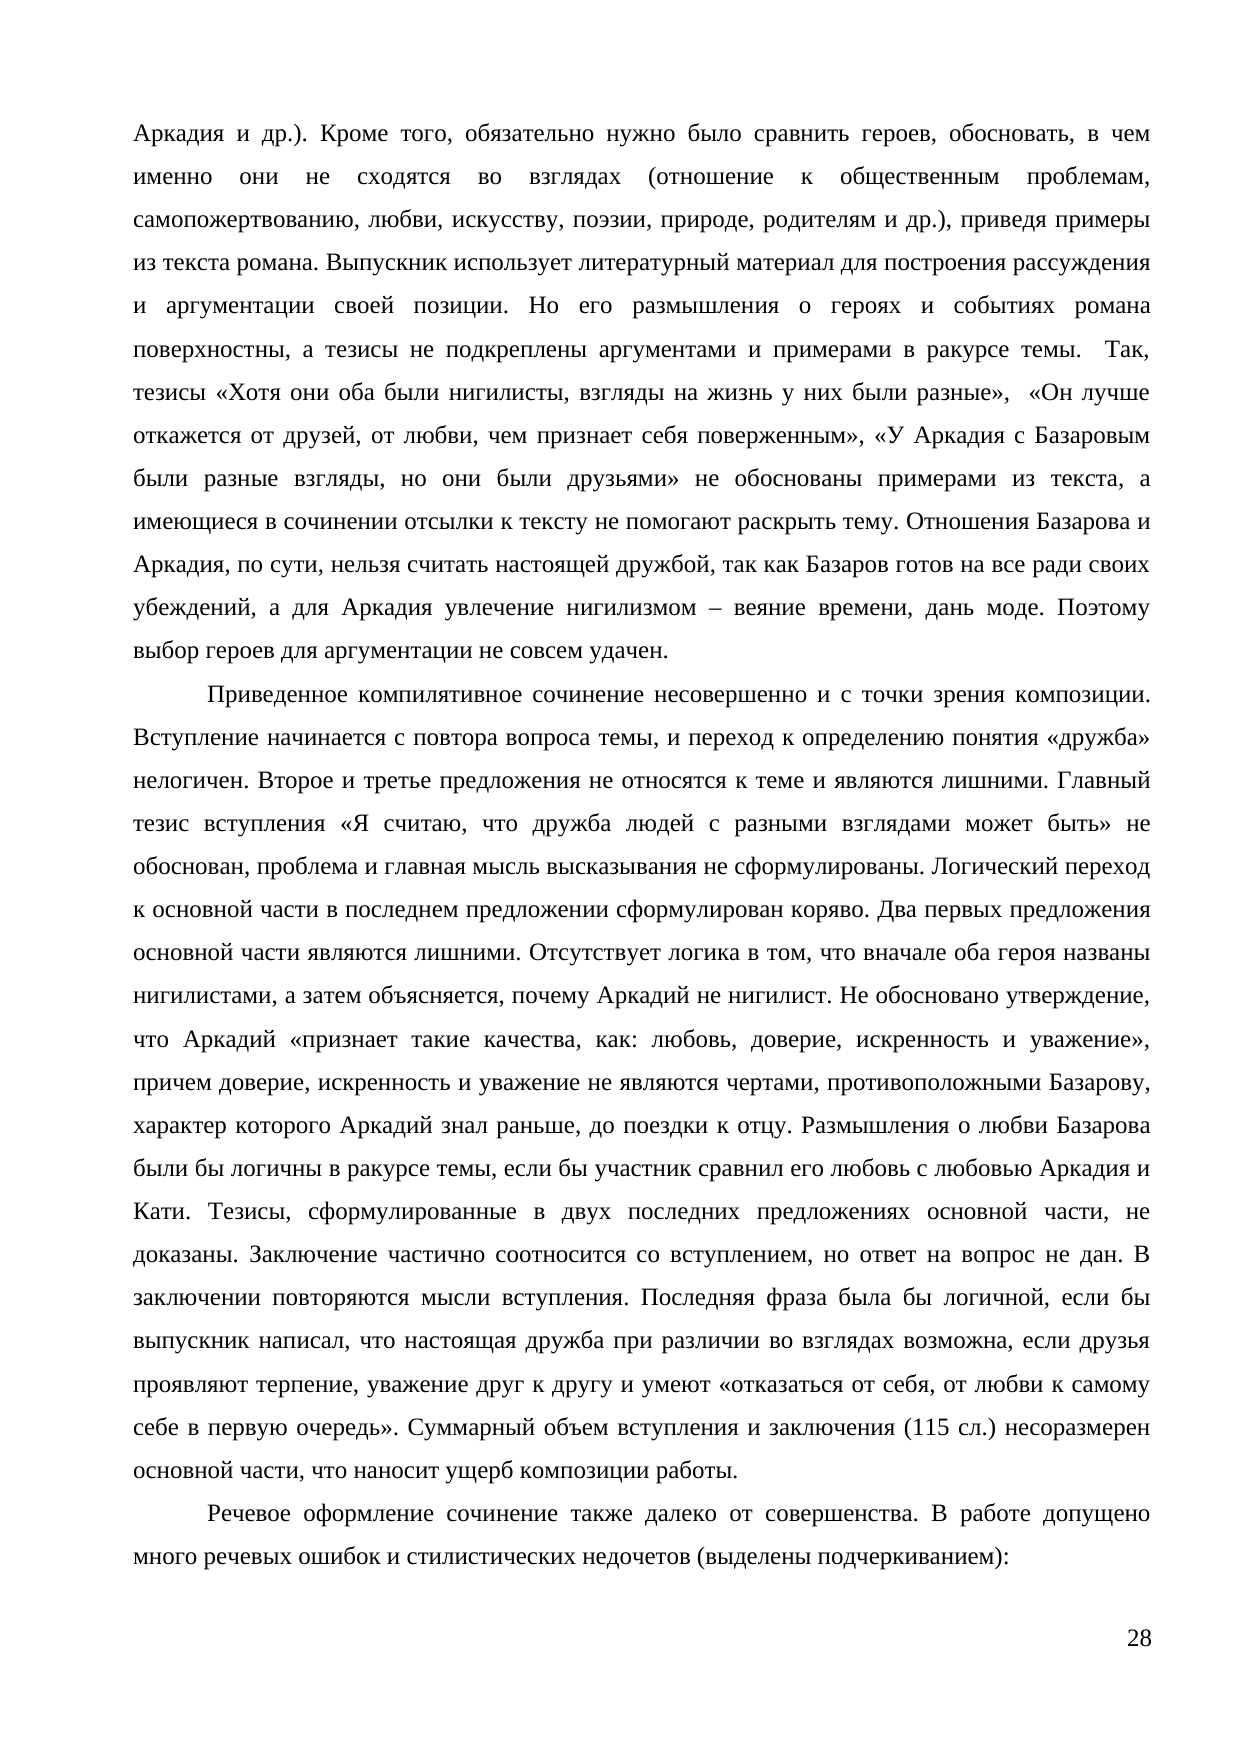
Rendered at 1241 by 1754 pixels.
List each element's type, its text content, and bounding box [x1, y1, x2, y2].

text Речевое оформление сочинение также далеко от совершенства. В работе допущено много речевых ошибок и стилистических недочетов (выделены подчеркиванием): [133, 1498, 1152, 1570]
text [133, 118, 1152, 664]
text Приведенное компилятивное сочинение несовершенно и с точки зрения композиции. Вступление начинается с повтора вопроса темы, и переход к определению понятия «дружба» нелогичен. Второе и третье предложения не относятся к теме и являются лишними. Главный тезис вступления «Я считаю, что дружба людей с разными взглядами может быть» не обоснован, проблема и главная мысль высказывания не сформулированы. Логический переход к основной части в последнем предложении сформулирован коряво. Два первых предложения основной части являются лишними. Отсутствует логика в том, что вначале оба героя названы нигилистами, а затем объясняется, почему Аркадий не нигилист. Не обосновано утверждение, что Аркадий «признает такие качества, как: любовь, доверие, искренность и уважение», причем доверие, искренность и уважение не являются чертами, противоположными Базарову, характер которого Аркадий знал раньше, до поездки к отцу. Размышления о любви Базарова были бы логичны в ракурсе темы, если бы участник сравнил его любовь с любовью Аркадия и Кати. Тезисы, сформулированные в двух последних предложениях основной части, не доказаны. Заключение частично соотносится со вступлением, но ответ на вопрос не дан. В заключении повторяются мысли вступления. Последняя фраза была бы логичной, если бы выпускник написал, что настоящая дружба при различии во взглядах возможна, если друзья проявляют терпение, уважение друг к другу и умеют «отказаться от себя, от любви к самому себе в первую очередь». Суммарный объем вступления и заключения (115 сл.) несоразмерен основной части, что наносит ущерб композиции работы. [133, 679, 1152, 1484]
